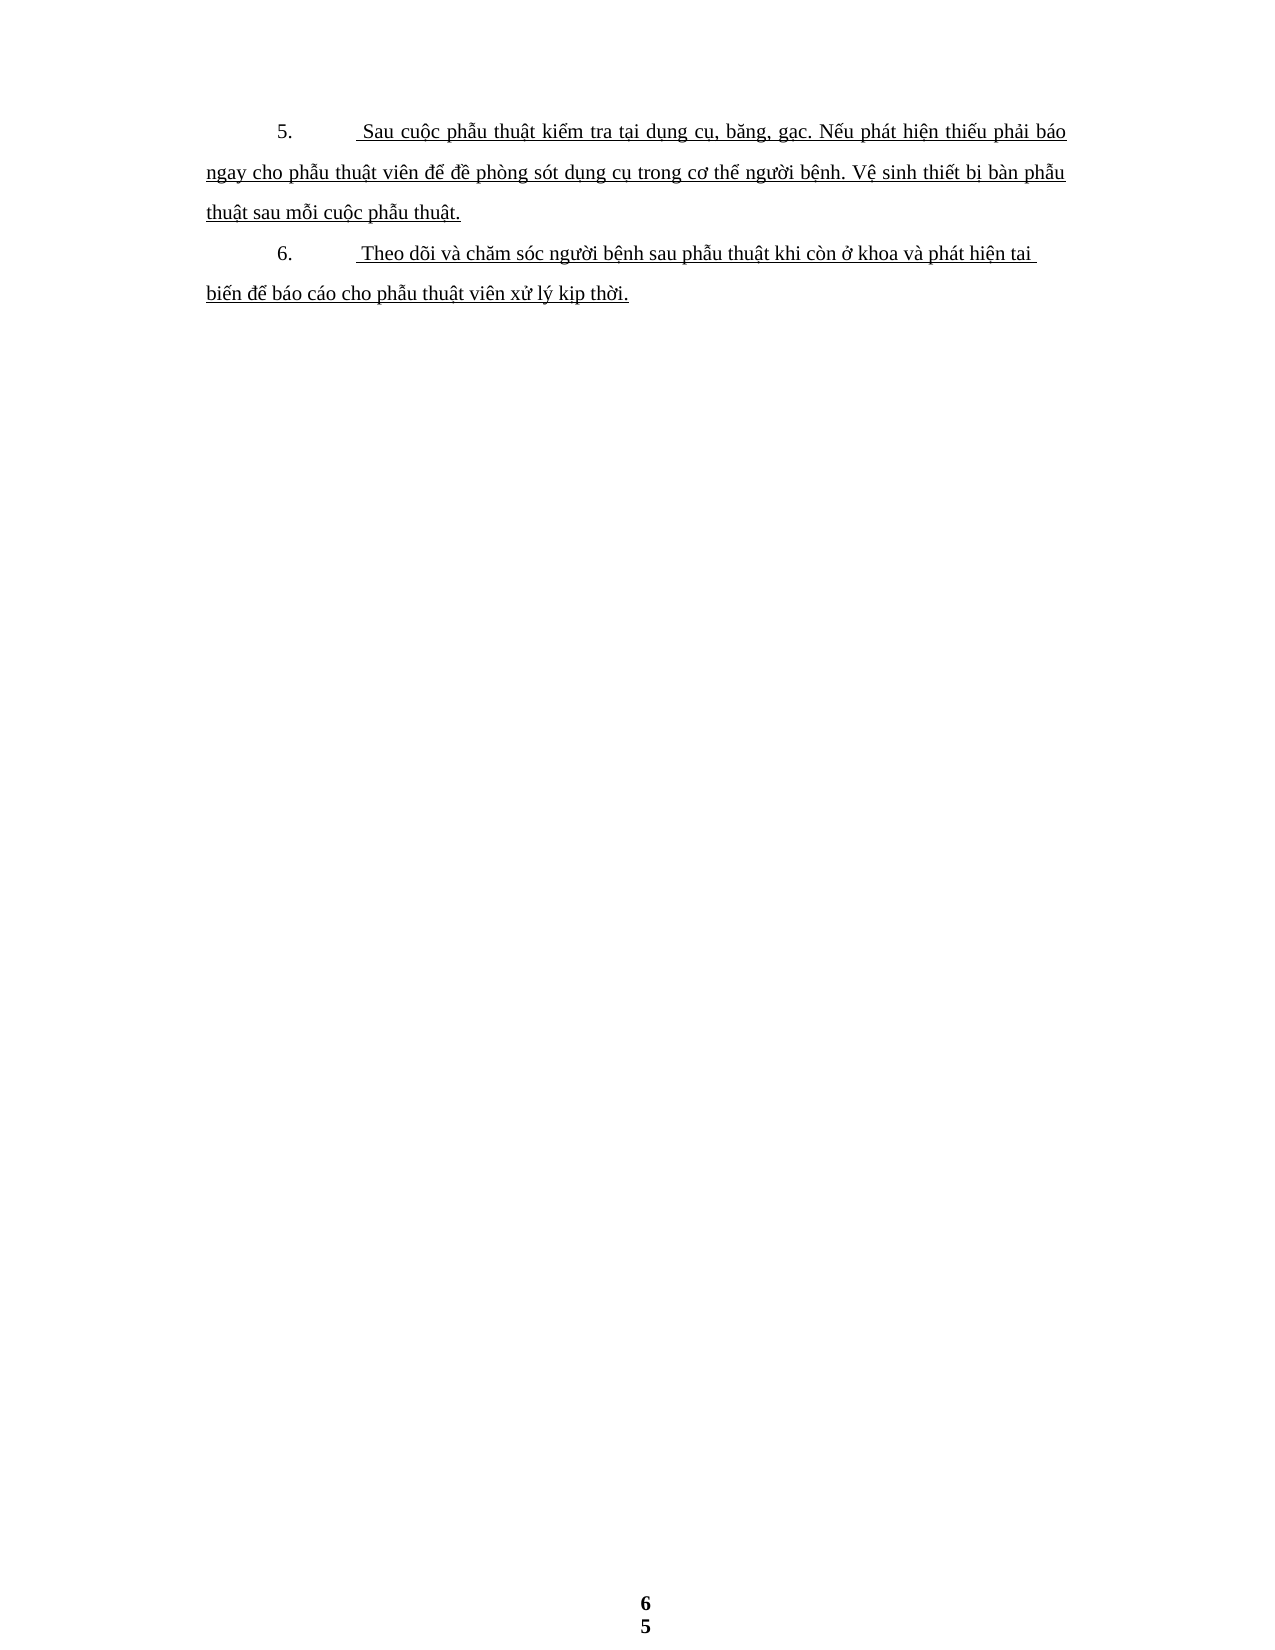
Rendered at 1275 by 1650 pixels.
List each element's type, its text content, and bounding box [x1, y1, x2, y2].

list Sau cuộc phẫu thuật kiểm tra tại dụng cụ, băng, gạc. Nếu phát hiện thiếu phải báo ngay cho phẫu thuật viên để đề phòng sót dụng cụ trong cơ thể người bệnh. Vệ sinh thiết bị bàn phẫu thuật sau mỗi cuộc phẫu thuật. [206, 106, 1067, 228]
list Theo dõi và chăm sóc người bệnh sau phẫu thuật khi còn ở khoa và phát hiện tai biến để báo cáo cho phẫu thuật viên xử lý kịp thời. [206, 228, 1055, 309]
